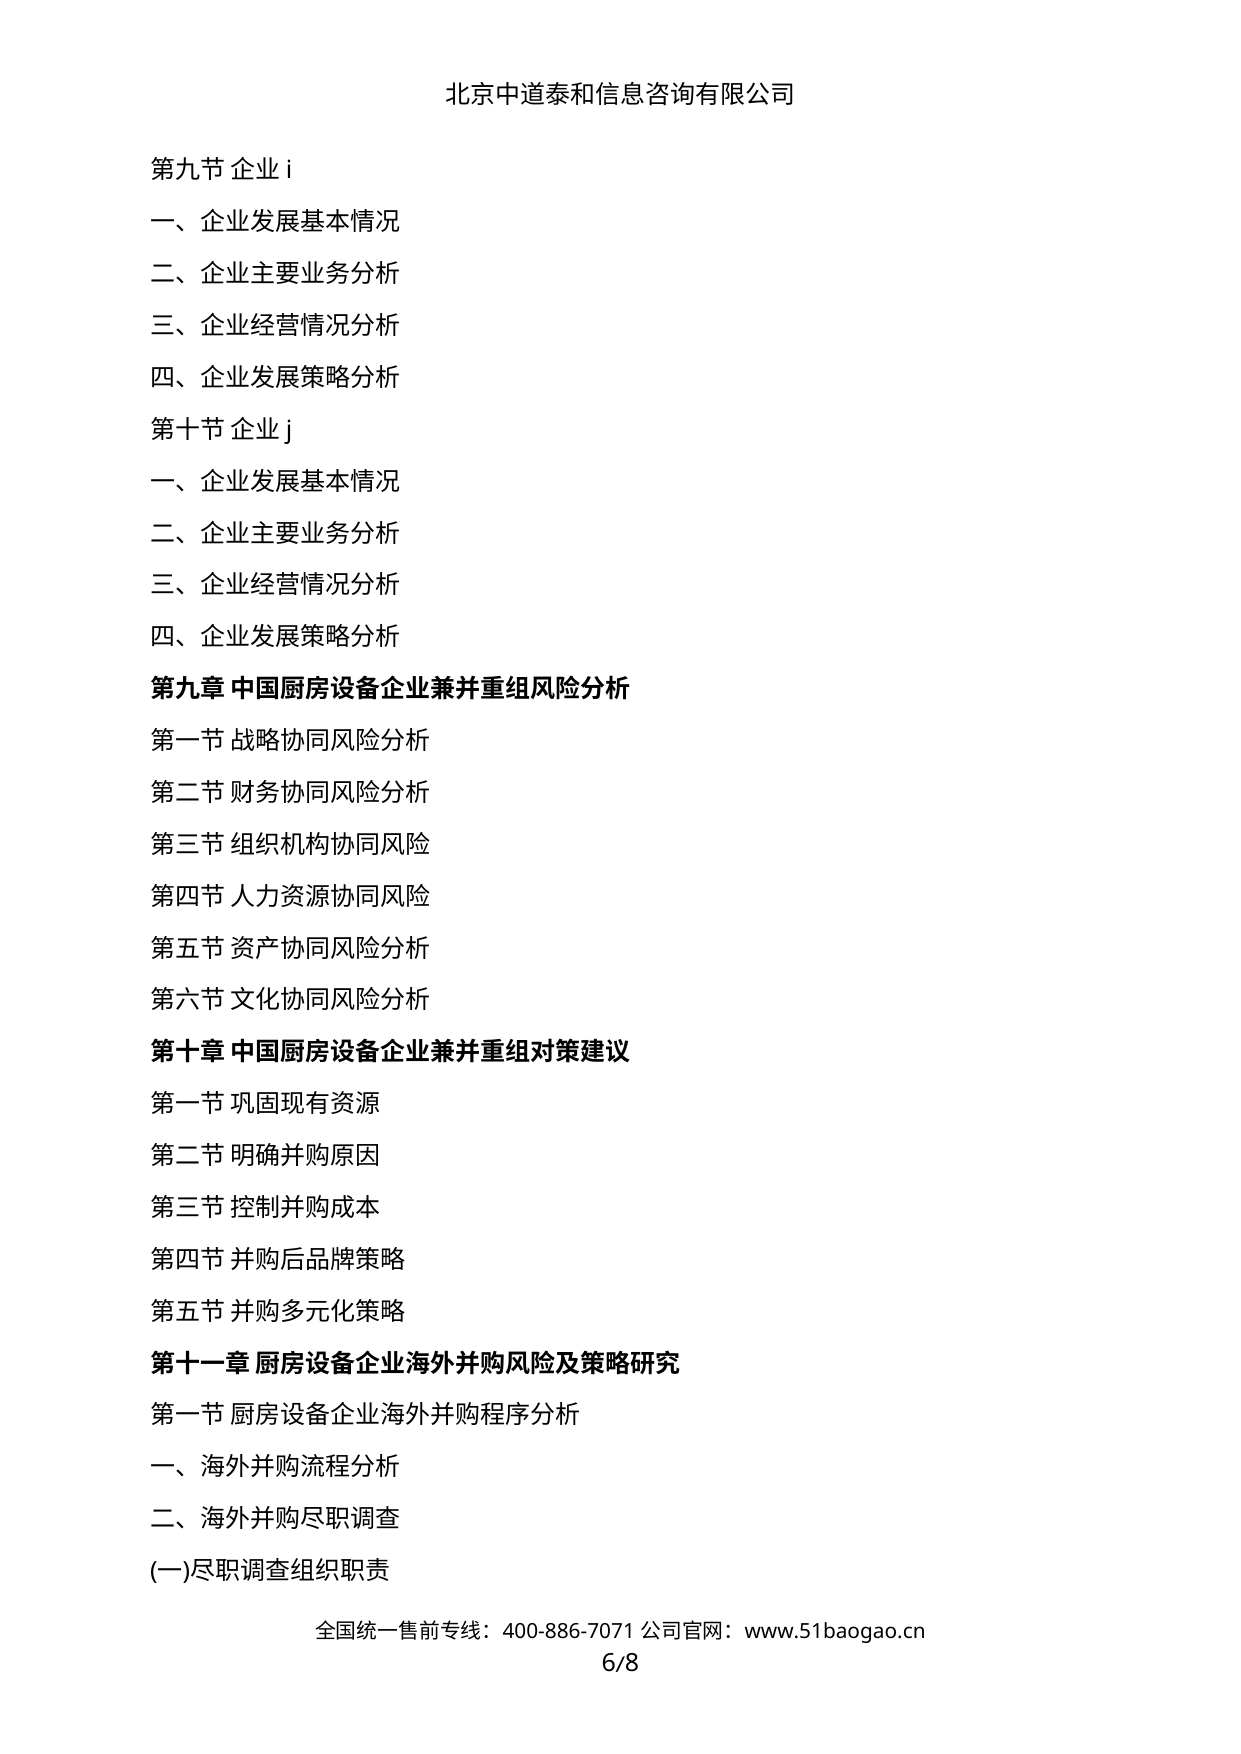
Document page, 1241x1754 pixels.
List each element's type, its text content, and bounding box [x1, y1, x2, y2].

text 四、企业发展策略分析 [150, 357, 1090, 394]
text 第三节 组织机构协同风险 [150, 824, 1090, 861]
text 第九章 中国厨房设备企业兼并重组风险分析 [150, 669, 1090, 705]
text 二、海外并购尽职调查 [150, 1499, 1090, 1535]
text 第二节 财务协同风险分析 [150, 772, 1090, 809]
text 第四节 人力资源协同风险 [150, 876, 1090, 912]
text (一)尽职调查组织职责 [150, 1551, 1090, 1587]
text 一、企业发展基本情况 [150, 461, 1090, 497]
text 第五节 资产协同风险分析 [150, 928, 1090, 964]
text 第九节 企业i [150, 150, 1090, 186]
text 第十章 中国厨房设备企业兼并重组对策建议 [150, 1032, 1090, 1068]
text 第三节 控制并购成本 [150, 1187, 1090, 1224]
text 三、企业经营情况分析 [150, 565, 1090, 601]
text 第一节 战略协同风险分析 [150, 721, 1090, 757]
text 第五节 并购多元化策略 [150, 1291, 1090, 1327]
text 一、海外并购流程分析 [150, 1447, 1090, 1483]
text 第十节 企业j [150, 409, 1090, 446]
text 二、企业主要业务分析 [150, 254, 1090, 290]
text 第六节 文化协同风险分析 [150, 980, 1090, 1016]
text 第一节 巩固现有资源 [150, 1084, 1090, 1120]
text 第一节 厨房设备企业海外并购程序分析 [150, 1395, 1090, 1431]
text 三、企业经营情况分析 [150, 306, 1090, 342]
text 第十一章 厨房设备企业海外并购风险及策略研究 [150, 1343, 1090, 1379]
text 第四节 并购后品牌策略 [150, 1239, 1090, 1276]
text 一、企业发展基本情况 [150, 202, 1090, 238]
text 四、企业发展策略分析 [150, 617, 1090, 653]
text 二、企业主要业务分析 [150, 513, 1090, 549]
text 第二节 明确并购原因 [150, 1136, 1090, 1172]
